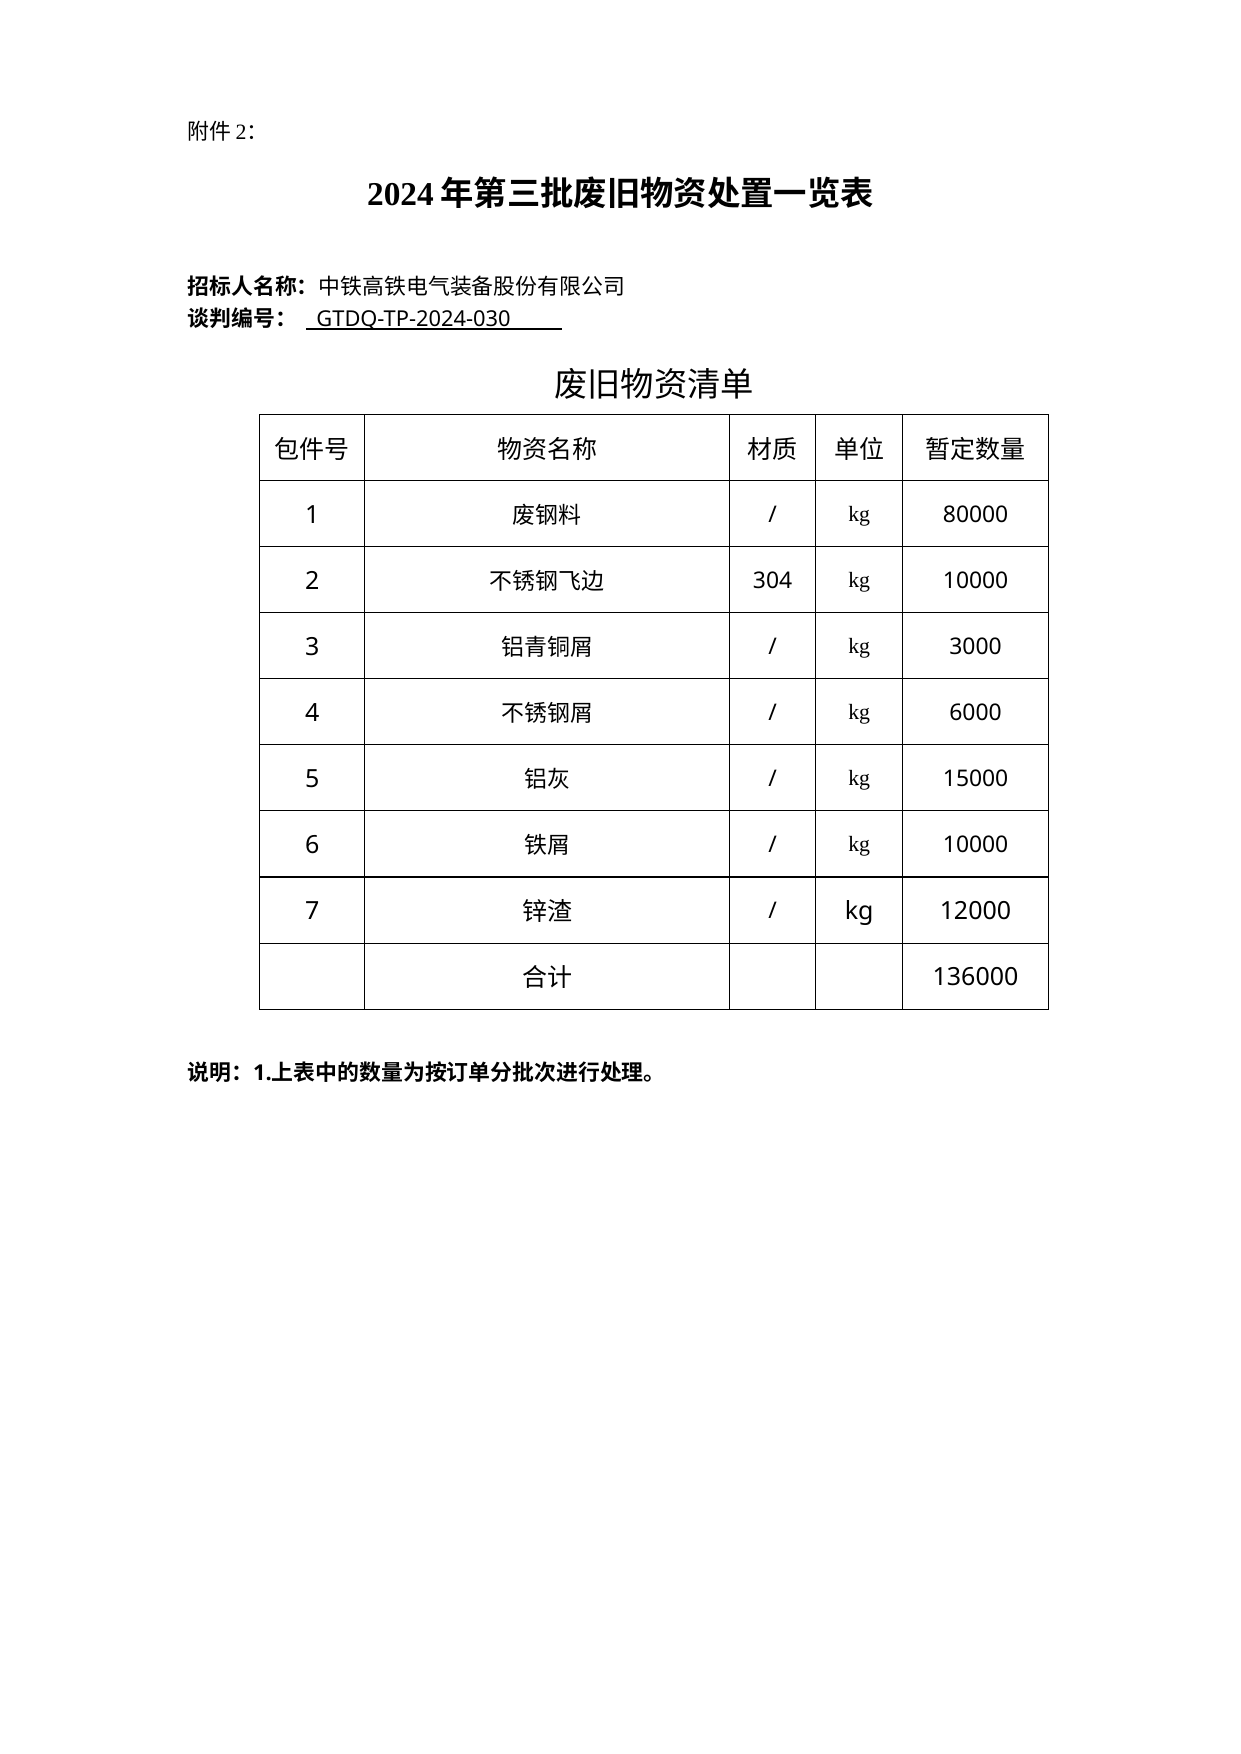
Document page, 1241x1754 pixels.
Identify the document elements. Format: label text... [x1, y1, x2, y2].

table_cell / [730, 613, 815, 678]
table_cell 1 [260, 481, 364, 546]
table_cell 7 [260, 878, 364, 942]
table_cell 304 [730, 547, 815, 612]
table_cell 材质 [730, 415, 815, 480]
table_cell 包件号 [260, 415, 364, 480]
table_cell 136000 [903, 944, 1048, 1008]
table_cell 不锈钢飞边 [365, 547, 729, 612]
table_cell kg [816, 481, 902, 546]
table_cell [730, 944, 815, 1008]
table_cell 3000 [903, 613, 1048, 678]
table_cell 单位 [816, 415, 902, 480]
table_cell kg [816, 878, 902, 942]
table_cell / [730, 878, 815, 942]
table_cell kg [816, 745, 902, 810]
table_header 废旧物资清单 [260, 349, 1048, 414]
table_cell kg [816, 811, 902, 876]
table_cell 10000 [903, 547, 1048, 612]
table_cell 合计 [365, 944, 729, 1008]
table_cell 物资名称 [365, 415, 729, 480]
table_cell 10000 [903, 811, 1048, 876]
table_cell 铝灰 [365, 745, 729, 810]
table_cell 铝青铜屑 [365, 613, 729, 678]
table_cell kg [816, 679, 902, 744]
table_cell / [730, 481, 815, 546]
table_cell 12000 [903, 878, 1048, 942]
table_cell [260, 944, 364, 1008]
table_cell 铁屑 [365, 811, 729, 876]
table_cell 6000 [903, 679, 1048, 744]
table_cell 6 [260, 811, 364, 876]
table_cell 暂定数量 [903, 415, 1048, 480]
table_cell 锌渣 [365, 878, 729, 942]
table_cell 2 [260, 547, 364, 612]
table_cell [816, 944, 902, 1008]
table_cell 4 [260, 679, 364, 744]
table_cell / [730, 811, 815, 876]
table_cell 废钢料 [365, 481, 729, 546]
table_cell / [730, 679, 815, 744]
table_cell kg [816, 547, 902, 612]
table_cell 15000 [903, 745, 1048, 810]
text 附件2： [187, 113, 1053, 146]
text 谈判编号： GTDQ-TP-2024-030 [187, 301, 1016, 333]
table_cell / [730, 745, 815, 810]
table_cell 80000 [903, 481, 1048, 546]
text 招标人名称：中铁高铁电气装备股份有限公司 [187, 268, 1053, 301]
table_cell kg [816, 613, 902, 678]
table_cell 不锈钢屑 [365, 679, 729, 744]
table_cell 3 [260, 613, 364, 678]
subtitle 2024年第三批废旧物资处置一览表 [187, 158, 1053, 223]
table_cell 5 [260, 745, 364, 810]
text 说明：1.上表中的数量为按订单分批次进行处理。 [187, 1054, 1053, 1087]
